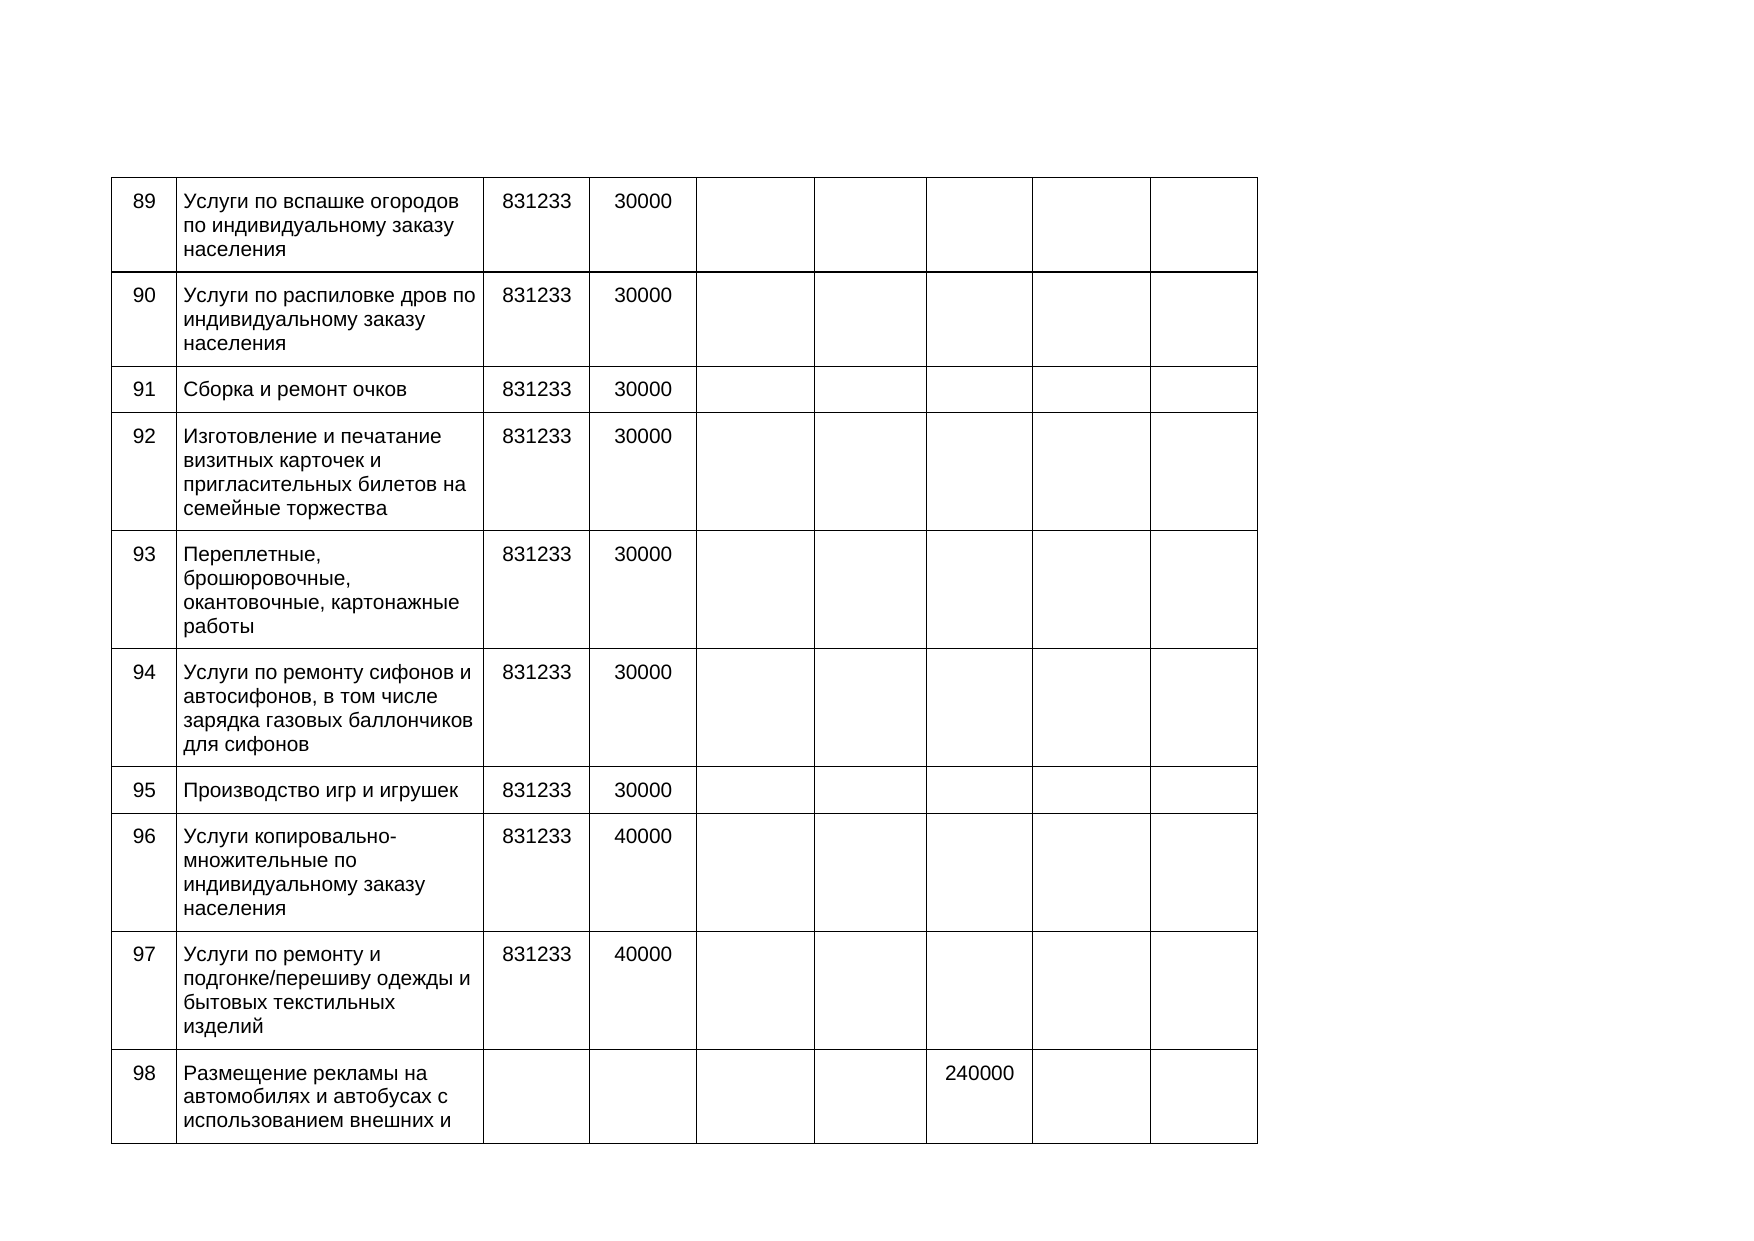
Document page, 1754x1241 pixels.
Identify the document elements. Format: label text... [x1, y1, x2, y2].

table_cell 831233 [484, 814, 589, 931]
table_cell [815, 413, 926, 530]
table_cell [697, 178, 814, 271]
table_cell [1033, 367, 1150, 412]
table_cell Услуги копировально-множительные по индивидуальному заказу населения [177, 814, 483, 931]
table_cell [815, 1050, 926, 1143]
table_cell 831233 [484, 178, 589, 271]
table_cell 30000 [590, 767, 696, 812]
table_cell Услуги по ремонту и подгонке/перешиву одежды и бытовых текстильных изделий [177, 932, 483, 1049]
table_cell [1033, 649, 1150, 766]
table_cell [1033, 814, 1150, 931]
table_cell [697, 273, 814, 366]
table_cell [1033, 932, 1150, 1049]
table_cell 30000 [590, 413, 696, 530]
table_cell 30000 [590, 178, 696, 271]
table_cell [1033, 413, 1150, 530]
table_cell 40000 [590, 814, 696, 931]
table_cell [697, 531, 814, 648]
table_cell Услуги по распиловке дров по индивидуальному заказу населения [177, 273, 483, 366]
table_cell [815, 649, 926, 766]
table_cell 831233 [484, 367, 589, 412]
table_cell [697, 413, 814, 530]
table_cell Услуги по вспашке огородов по индивидуальному заказу населения [177, 178, 483, 271]
table_cell [1151, 178, 1257, 271]
table_cell [927, 932, 1032, 1049]
table_cell 831233 [484, 273, 589, 366]
table_cell 240000 [927, 1050, 1032, 1143]
table_cell Услуги по ремонту сифонов и автосифонов, в том числе зарядка газовых баллончиков для сифонов [177, 649, 483, 766]
table_cell [1151, 767, 1257, 812]
table_cell [1033, 1050, 1150, 1143]
table_cell 94 [112, 649, 176, 766]
table_cell [927, 367, 1032, 412]
table_cell Изготовление и печатание визитных карточек и пригласительных билетов на семейные торжества [177, 413, 483, 530]
table_cell Производство игр и игрушек [177, 767, 483, 812]
table_cell [1033, 273, 1150, 366]
table_cell 91 [112, 367, 176, 412]
table_cell [927, 413, 1032, 530]
table_cell [815, 273, 926, 366]
table_cell [1151, 367, 1257, 412]
table_cell [927, 814, 1032, 931]
table_cell 831233 [484, 413, 589, 530]
table_cell [484, 1050, 589, 1143]
table_cell [927, 531, 1032, 648]
table_cell [697, 1050, 814, 1143]
table_cell [1151, 1050, 1257, 1143]
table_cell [177, 1050, 483, 1143]
table_cell [1151, 649, 1257, 766]
table_cell [1151, 413, 1257, 530]
table_cell 98 [112, 1050, 176, 1143]
table_cell 30000 [590, 649, 696, 766]
table_cell [697, 649, 814, 766]
table_cell 30000 [590, 273, 696, 366]
table_cell [697, 814, 814, 931]
table_cell 89 [112, 178, 176, 271]
table_cell 30000 [590, 531, 696, 648]
table_cell 831233 [484, 649, 589, 766]
table_cell [1033, 767, 1150, 812]
table_cell 92 [112, 413, 176, 530]
table_cell 831233 [484, 531, 589, 648]
table_cell [815, 814, 926, 931]
table_cell [697, 932, 814, 1049]
table_cell [815, 767, 926, 812]
table_cell [1033, 531, 1150, 648]
table_cell Сборка и ремонт очков [177, 367, 483, 412]
table_cell [927, 649, 1032, 766]
table_cell 93 [112, 531, 176, 648]
table_cell 40000 [590, 932, 696, 1049]
table_cell [927, 178, 1032, 271]
table_cell [927, 273, 1032, 366]
table_cell 30000 [590, 367, 696, 412]
table_cell [815, 531, 926, 648]
table_cell [927, 767, 1032, 812]
table_cell [590, 1050, 696, 1143]
table_cell Переплетные, брошюровочные, окантовочные, картонажные работы [177, 531, 483, 648]
table_cell 90 [112, 273, 176, 366]
table_cell 96 [112, 814, 176, 931]
table_cell [1151, 814, 1257, 931]
table_cell [1151, 273, 1257, 366]
table_cell [1151, 932, 1257, 1049]
table_cell [697, 767, 814, 812]
table_cell [815, 932, 926, 1049]
table_cell [815, 178, 926, 271]
table_cell [1151, 531, 1257, 648]
table_cell [697, 367, 814, 412]
table_cell 97 [112, 932, 176, 1049]
table_cell [815, 367, 926, 412]
table_cell [1033, 178, 1150, 271]
table_cell 831233 [484, 767, 589, 812]
table_cell 831233 [484, 932, 589, 1049]
table_cell 95 [112, 767, 176, 812]
